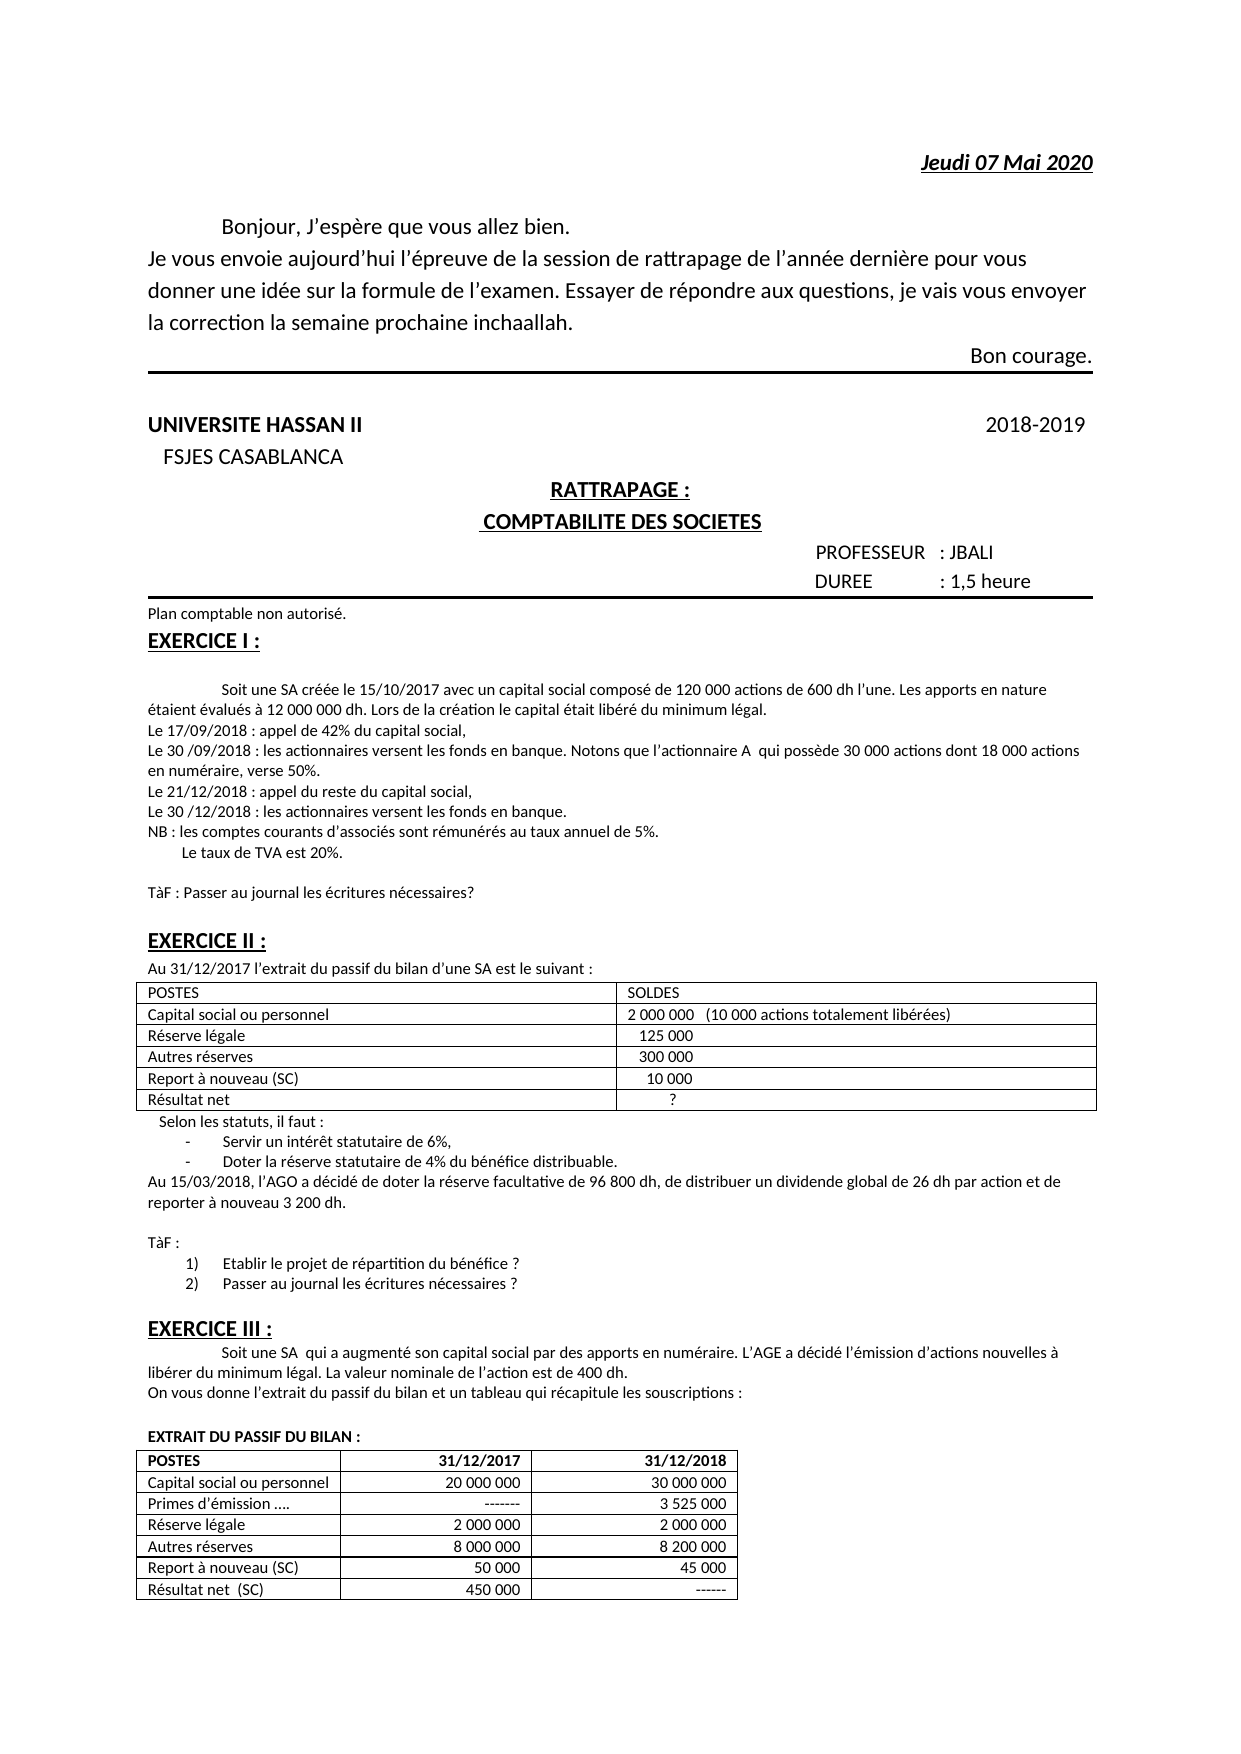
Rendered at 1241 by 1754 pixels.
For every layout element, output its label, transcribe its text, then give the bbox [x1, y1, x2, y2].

table_cell 300 000 [617, 1047, 1096, 1067]
table_header 31/12/2017 [341, 1451, 531, 1471]
table_header POSTES [137, 1451, 340, 1471]
table_cell ------- [341, 1493, 531, 1514]
text Le 21/12/2018 : appel du reste du capital social, [148, 781, 1093, 801]
table_cell Résultat net [137, 1090, 616, 1110]
table_cell 2 000 000 [341, 1515, 531, 1535]
text Bonjour, J’espère que vous allez bien. [148, 212, 1093, 240]
table_cell 30 000 000 [532, 1472, 737, 1492]
text EXTRAIT DU PASSIF DU BILAN : [148, 1426, 1093, 1447]
text Soit une SA créée le 15/10/2017 avec un capital social composé de 120 000 actions de 600 dh l’une. Les apports en nature étaient évalués à 12 000 000 dh. Lors de la création le capital était libéré du minimum légal. [148, 679, 1093, 720]
list Passer au journal les écritures nécessaires ? [185, 1273, 1093, 1294]
text NB : les comptes courants d’associés sont rémunérés au taux annuel de 5%. [148, 822, 1093, 842]
text On vous donne l’extrait du passif du bilan et un tableau qui récapitule les souscriptions : [148, 1383, 1093, 1403]
table_cell 10 000 [617, 1068, 1096, 1088]
table_cell 50 000 [341, 1558, 531, 1578]
table_cell 2 000 000 (10 000 actions totalement libérées) [617, 1004, 1096, 1024]
text Le 30 /12/2018 : les actionnaires versent les fonds en banque. [148, 801, 1093, 822]
text EXERCICE I : [148, 626, 1093, 654]
table_cell Report à nouveau (SC) [137, 1068, 616, 1088]
table_cell 20 000 000 [341, 1472, 531, 1492]
text Le 30 /09/2018 : les actionnaires versent les fonds en banque. Notons que l’actionnaire A qui possède 30 000 actions dont 18 000 actions en numéraire, verse 50%. [148, 740, 1093, 781]
table_cell Capital social ou personnel [137, 1472, 340, 1492]
text Jeudi 07 Mai 2020 [148, 148, 1093, 176]
table_header 31/12/2018 [532, 1451, 737, 1471]
text RATTRAPAGE : [148, 475, 1093, 503]
list Etablir le projet de répartition du bénéfice ? [185, 1253, 1093, 1273]
text TàF : [148, 1233, 1093, 1253]
table_cell Report à nouveau (SC) [137, 1558, 340, 1578]
text Au 15/03/2018, l’AGO a décidé de doter la réserve facultative de 96 800 dh, de distribuer un dividende global de 26 dh par action et de reporter à nouveau 3 200 dh. [148, 1172, 1093, 1212]
table_header POSTES [137, 983, 616, 1003]
table_cell ------ [532, 1579, 737, 1599]
text DUREE : 1,5 heure [148, 569, 1093, 596]
table_cell 8 200 000 [532, 1536, 737, 1556]
text EXERCICE III : [148, 1314, 1093, 1342]
text Soit une SA qui a augmenté son capital social par des apports en numéraire. L’AGE a décidé l’émission d’actions nouvelles à libérer du minimum légal. La valeur nominale de l’action est de 400 dh. [148, 1342, 1093, 1383]
table_cell Primes d’émission …. [137, 1493, 340, 1514]
list Servir un intérêt statutaire de 6%, [185, 1131, 1093, 1151]
table_cell 450 000 [341, 1579, 531, 1599]
table_cell 45 000 [532, 1558, 737, 1578]
text PROFESSEUR : JBALI [148, 539, 1093, 564]
list Doter la réserve statutaire de 4% du bénéfice distribuable. [185, 1151, 1093, 1172]
table_cell 2 000 000 [532, 1515, 737, 1535]
table_cell 125 000 [617, 1025, 1096, 1046]
table_cell 3 525 000 [532, 1493, 737, 1514]
text Le 17/09/2018 : appel de 42% du capital social, [148, 720, 1093, 740]
text Au 31/12/2017 l’extrait du passif du bilan d’une SA est le suivant : [148, 958, 1093, 979]
text UNIVERSITE HASSAN II 2018-2019 [148, 410, 1093, 438]
text Selon les statuts, il faut : [148, 1111, 1093, 1131]
table_cell Autres réserves [137, 1536, 340, 1556]
text FSJES CASABLANCA [148, 442, 1093, 471]
table_cell Réserve légale [137, 1025, 616, 1046]
text Je vous envoie aujourd’hui l’épreuve de la session de rattrapage de l’année dernière pour vous donner une idée sur la formule de l’examen. Essayer de répondre aux questions, je vais vous envoyer la correction la semaine prochaine inchaallah. [148, 244, 1093, 337]
text COMPTABILITE DES SOCIETES [148, 507, 1093, 535]
table_cell Capital social ou personnel [137, 1004, 616, 1024]
table_header SOLDES [617, 983, 1096, 1003]
table_cell 8 000 000 [341, 1536, 531, 1556]
text Bon courage. [148, 341, 1093, 371]
text EXERCICE II : [148, 926, 1093, 954]
table_cell Résultat net (SC) [137, 1579, 340, 1599]
text TàF : Passer au journal les écritures nécessaires? [148, 882, 1093, 903]
table_cell ? [617, 1090, 1096, 1110]
text Plan comptable non autorisé. [148, 603, 1093, 623]
table_cell Autres réserves [137, 1047, 616, 1067]
table_cell Réserve légale [137, 1515, 340, 1535]
text Le taux de TVA est 20%. [148, 842, 1093, 862]
